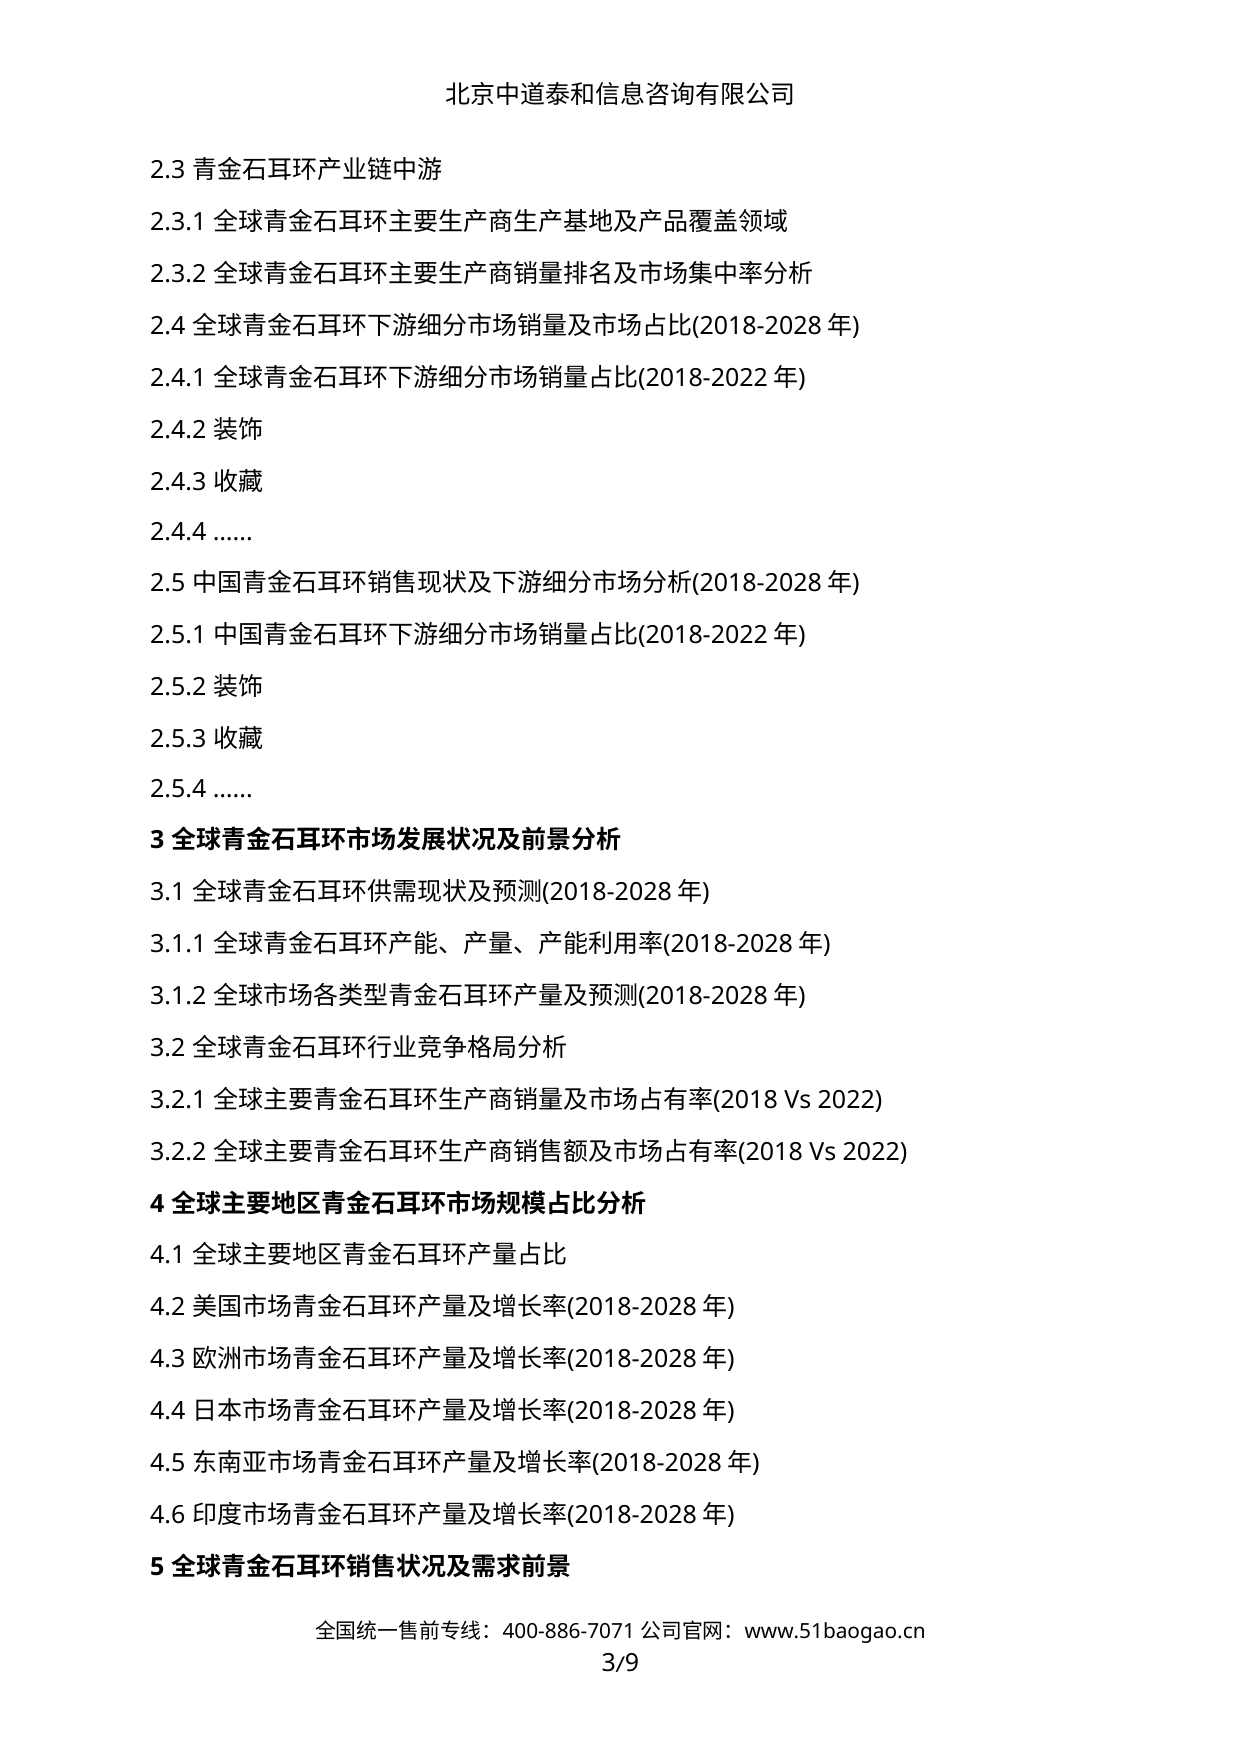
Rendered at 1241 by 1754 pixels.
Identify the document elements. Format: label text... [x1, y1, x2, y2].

text 5 全球青金石耳环销售状况及需求前景 [150, 1546, 1090, 1582]
text 4.2 美国市场青金石耳环产量及增长率(2018-2028年) [150, 1287, 1090, 1323]
text 4 全球主要地区青金石耳环市场规模占比分析 [150, 1183, 1090, 1219]
text 2.5.4 …... [150, 770, 1090, 804]
text 2.4 全球青金石耳环下游细分市场销量及市场占比(2018-2028年) [150, 306, 1090, 342]
text 2.4.1 全球青金石耳环下游细分市场销量占比(2018-2022年) [150, 357, 1090, 394]
text 2.5 中国青金石耳环销售现状及下游细分市场分析(2018-2028年) [150, 563, 1090, 599]
text 4.3 欧洲市场青金石耳环产量及增长率(2018-2028年) [150, 1339, 1090, 1375]
text 2.3.1 全球青金石耳环主要生产商生产基地及产品覆盖领域 [150, 202, 1090, 238]
text 2.5.2 装饰 [150, 667, 1090, 703]
text 2.4.3 收藏 [150, 461, 1090, 497]
text 3 全球青金石耳环市场发展状况及前景分析 [150, 820, 1090, 856]
text 3.1 全球青金石耳环供需现状及预测(2018-2028年) [150, 872, 1090, 908]
text 2.3.2 全球青金石耳环主要生产商销量排名及市场集中率分析 [150, 254, 1090, 290]
text 4.1 全球主要地区青金石耳环产量占比 [150, 1235, 1090, 1271]
text 2.4.4 …... [150, 513, 1090, 547]
text 2.4.2 装饰 [150, 409, 1090, 446]
text 3.2.2 全球主要青金石耳环生产商销售额及市场占有率(2018 Vs 2022) [150, 1131, 1090, 1167]
text 4.4 日本市场青金石耳环产量及增长率(2018-2028年) [150, 1391, 1090, 1427]
text 3.1.2 全球市场各类型青金石耳环产量及预测(2018-2028年) [150, 976, 1090, 1012]
text 4.5 东南亚市场青金石耳环产量及增长率(2018-2028年) [150, 1442, 1090, 1479]
text 2.5.1 中国青金石耳环下游细分市场销量占比(2018-2022年) [150, 615, 1090, 651]
text 2.3 青金石耳环产业链中游 [150, 150, 1090, 186]
text 4.6 印度市场青金石耳环产量及增长率(2018-2028年) [150, 1494, 1090, 1531]
text 2.5.3 收藏 [150, 718, 1090, 755]
text 3.2 全球青金石耳环行业竞争格局分析 [150, 1027, 1090, 1064]
text 3.2.1 全球主要青金石耳环生产商销量及市场占有率(2018 Vs 2022) [150, 1079, 1090, 1116]
text 3.1.1 全球青金石耳环产能、产量、产能利用率(2018-2028年) [150, 924, 1090, 960]
